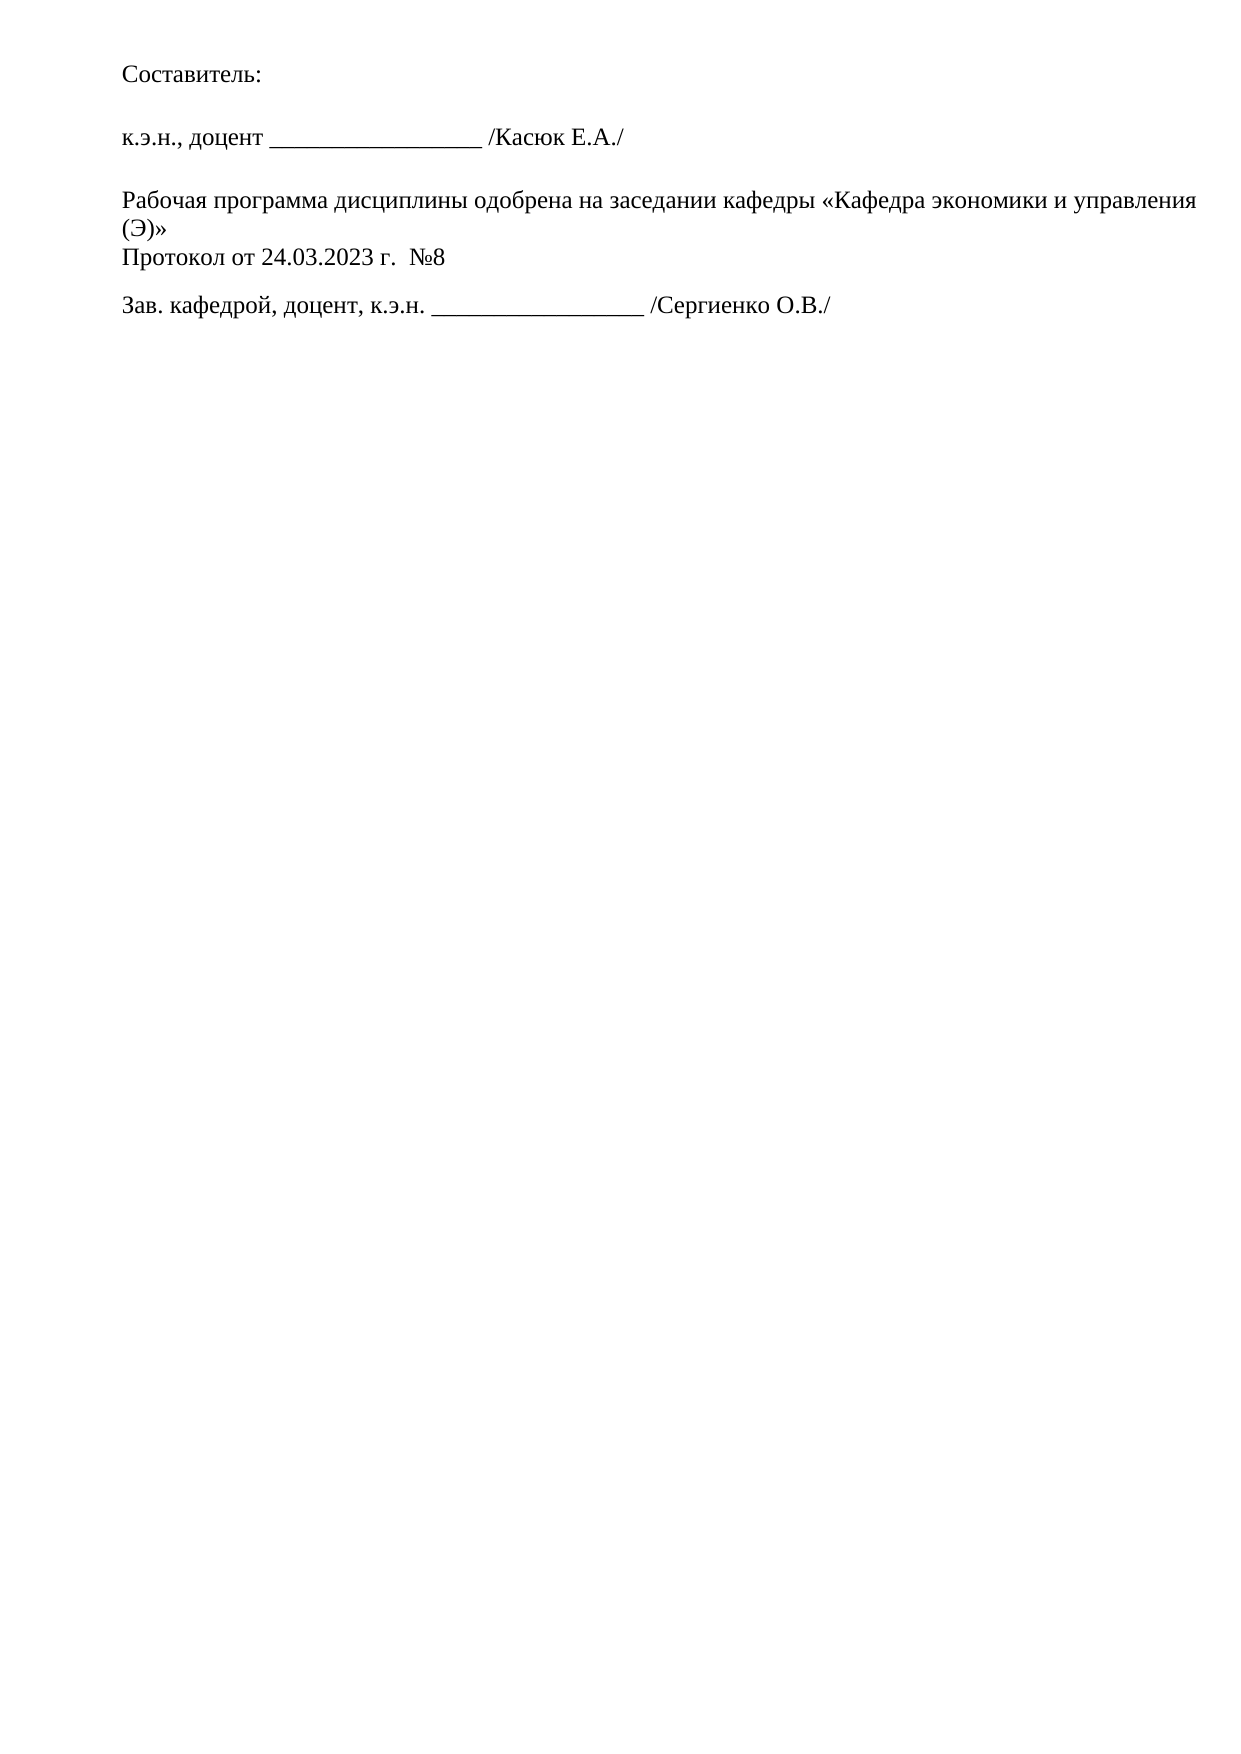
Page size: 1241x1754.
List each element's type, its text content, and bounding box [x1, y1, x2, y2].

table_cell Зав. кафедрой, доцент, к.э.н. _________________ /Сергиенко О.В./ [118, 291, 1240, 319]
table_header Составитель: к.э.н., доцент _________________ /Касюк Е.А./ Рабочая программа дисциплины одобрена на заседании кафедры «Кафедра экономики и управления (Э)» Протокол от 24.03.2023 г. №8 [118, 59, 1240, 291]
